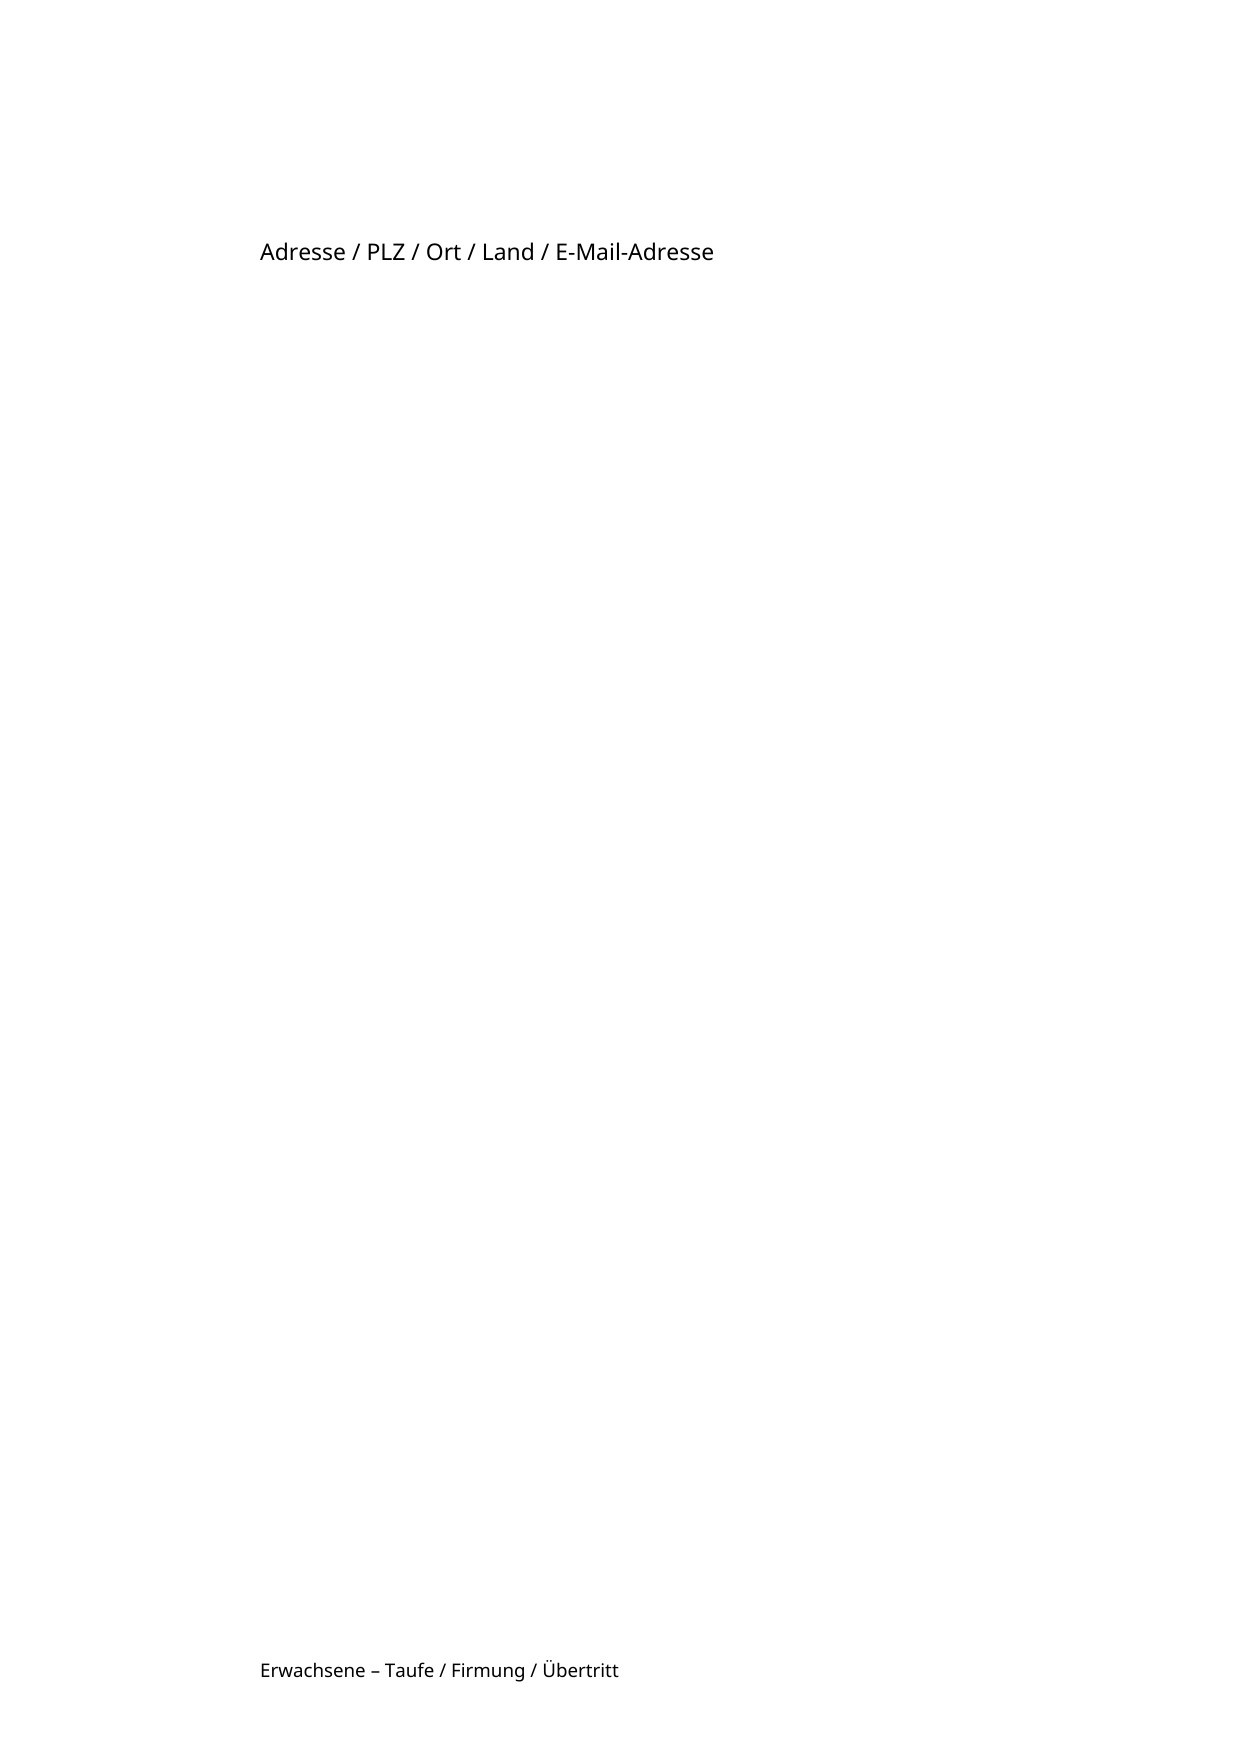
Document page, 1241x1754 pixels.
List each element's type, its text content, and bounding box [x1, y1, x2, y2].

text Adresse / PLZ / Ort / Land / E-Mail-Adresse [260, 236, 1063, 267]
